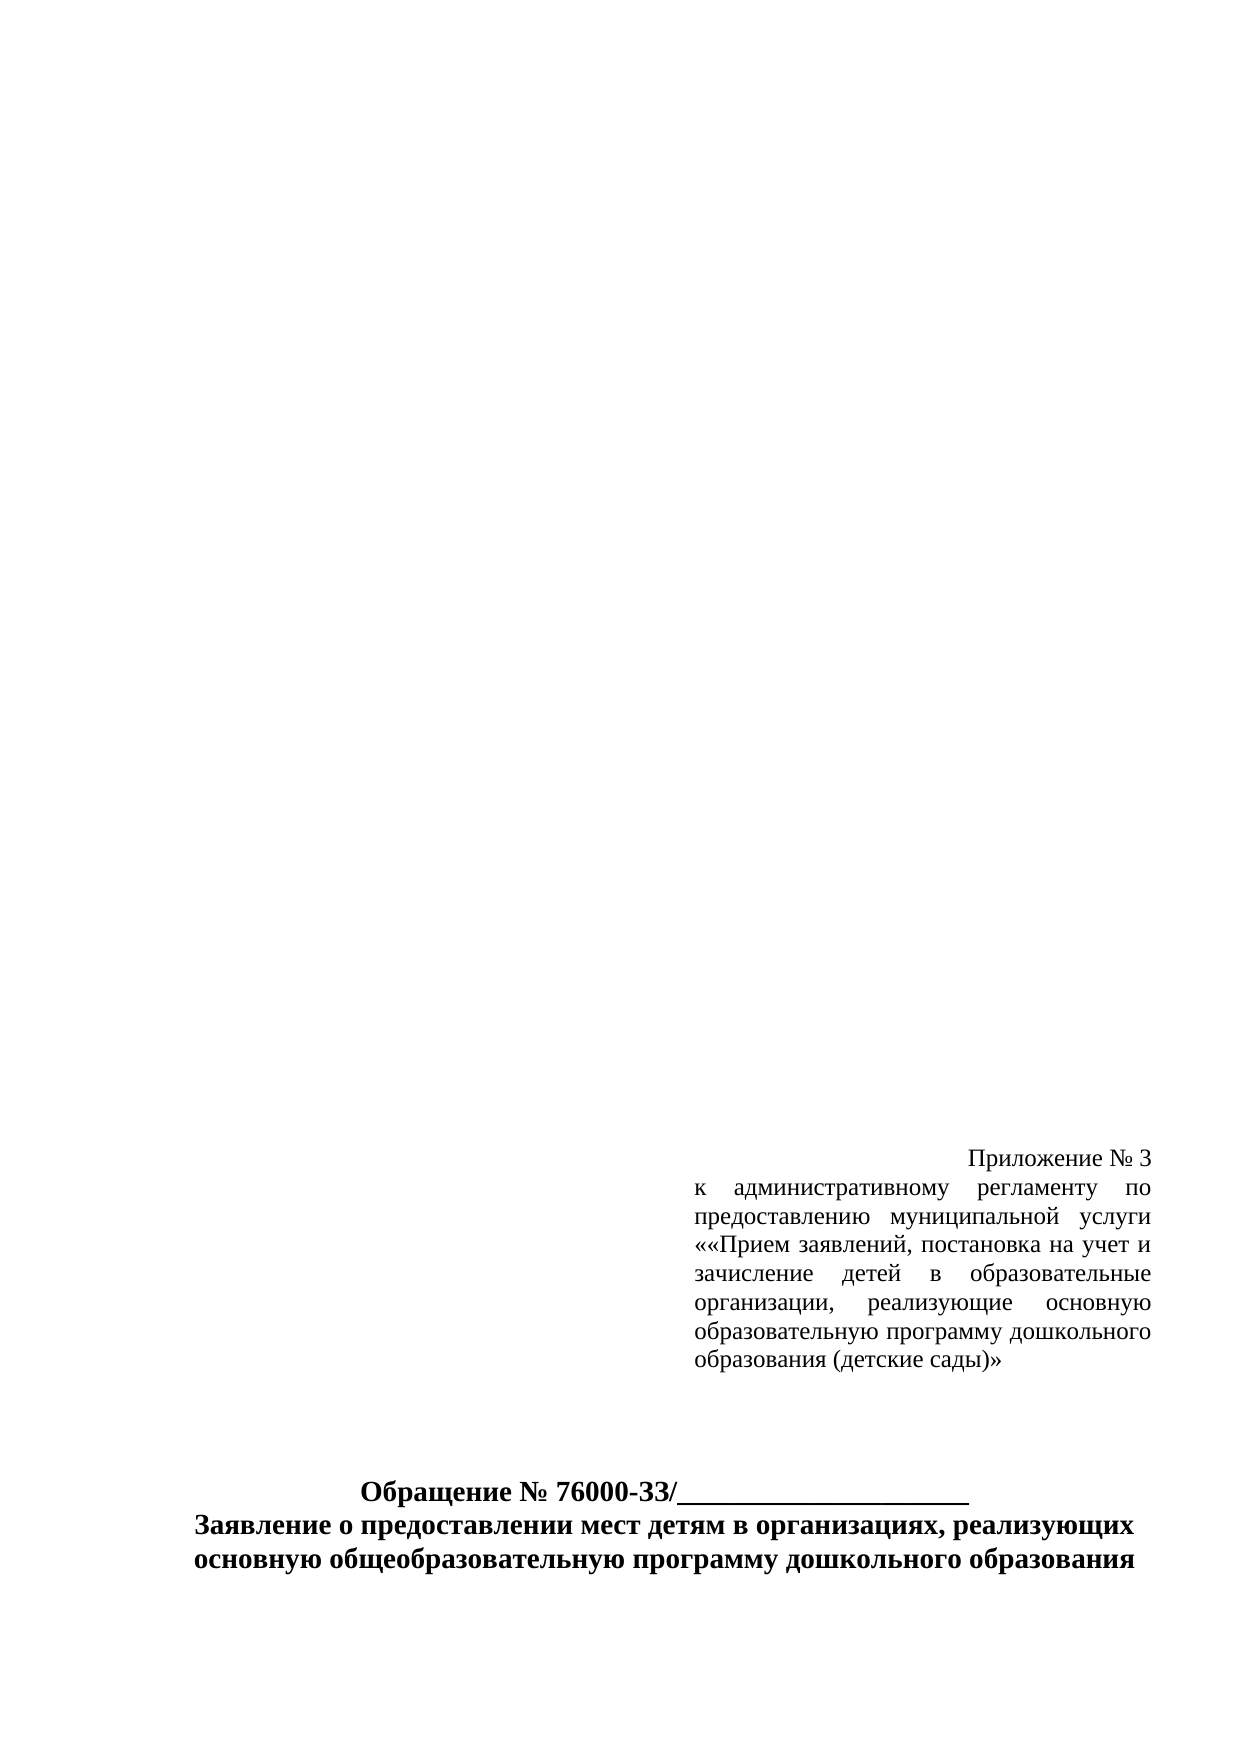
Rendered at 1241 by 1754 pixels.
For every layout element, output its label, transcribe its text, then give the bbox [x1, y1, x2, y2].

text Приложение № 3 [694, 1143, 1152, 1172]
text Заявление о предоставлении мест детям в организациях, реализующих основную общеобразовательную программу дошкольного образования [177, 1507, 1152, 1574]
text Обращение № 76000-ЗЗ/____________________ [177, 1474, 1152, 1507]
text к административному регламенту по предоставлению муниципальной услуги ««Прием заявлений, постановка на учет и зачисление детей в образовательные организации, реализующие основную образовательную программу дошкольного образования (детские сады)» [694, 1172, 1152, 1373]
